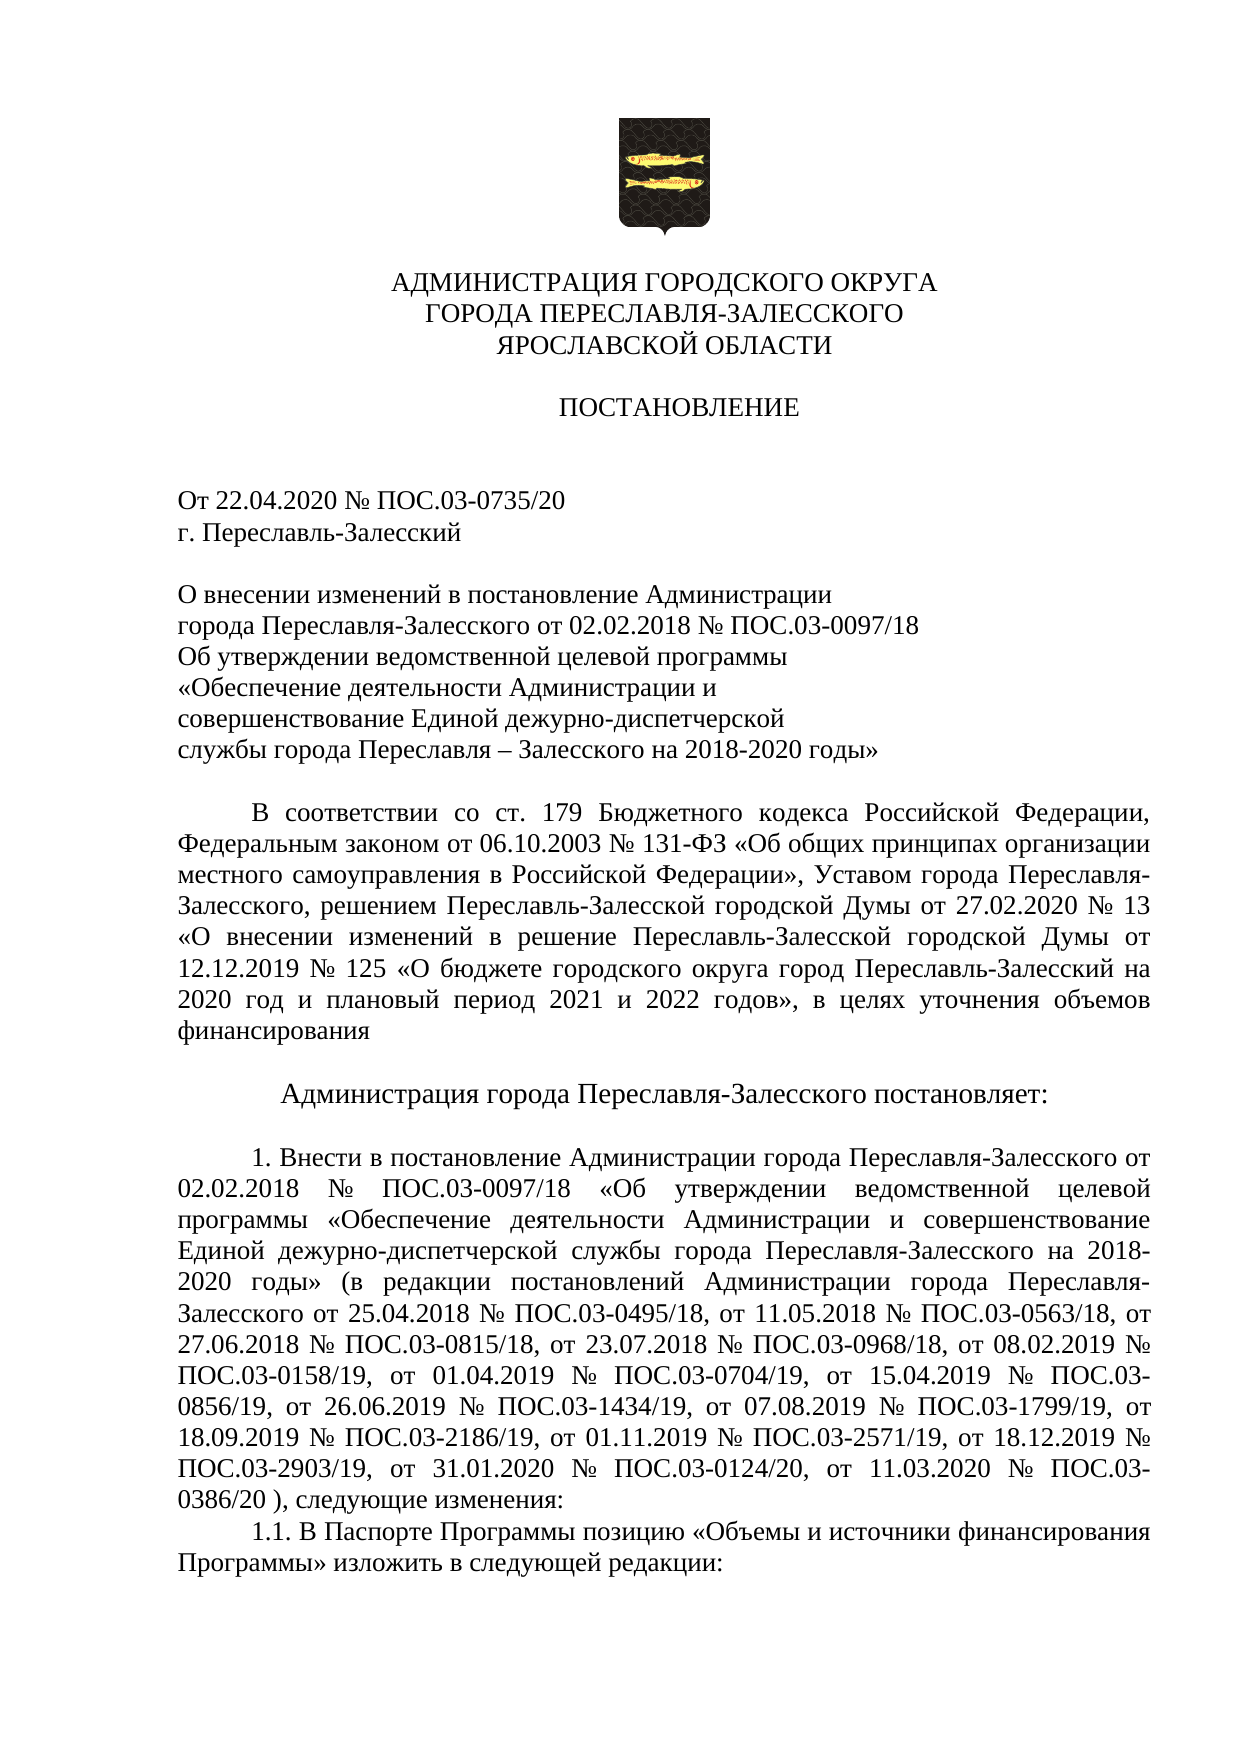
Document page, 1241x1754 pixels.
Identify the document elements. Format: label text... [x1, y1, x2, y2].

text ГОРОДА ПЕРЕСЛАВЛЯ-ЗАЛЕССКОГО [177, 298, 1152, 329]
text совершенствование Единой дежурно-диспетчерской [177, 702, 1152, 734]
text ЯРОСЛАВСКОЙ ОБЛАСТИ [177, 329, 1152, 360]
text В соответствии со ст. 179 Бюджетного кодекса Российской Федерации, Федеральным законом от 06.10.2003 № 131-ФЗ «Об общих принципах организации местного самоуправления в Российской Федерации», Уставом города Переславля-Залесского, решением Переславль-Залесской городской Думы от 27.02.2020 № 13 «О внесении изменений в решение Переславль-Залесской городской Думы от 12.12.2019 № 125 «О бюджете городского округа город Переславль-Залесский на 2020 год и плановый период 2021 и 2022 годов», в целях уточнения объемов финансирования [177, 796, 1152, 1045]
text 1. Внести в постановление Администрации города Переславля-Залесского от 02.02.2018 № ПОС.03-0097/18 «Об утверждении ведомственной целевой программы «Обеспечение деятельности Администрации и совершенствование Единой дежурно-диспетчерской службы города Переславля-Залесского на 2018-2020 годы» (в редакции постановлений Администрации города Переславля-Залесского от 25.04.2018 № ПОС.03-0495/18, от 11.05.2018 № ПОС.03-0563/18, от 27.06.2018 № ПОС.03-0815/18, от 23.07.2018 № ПОС.03-0968/18, от 08.02.2019 № ПОС.03-0158/19, от 01.04.2019 № ПОС.03-0704/19, от 15.04.2019 № ПОС.03-0856/19, от 26.06.2019 № ПОС.03-1434/19, от 07.08.2019 № ПОС.03-1799/19, от 18.09.2019 № ПОС.03-2186/19, от 01.11.2019 № ПОС.03-2571/19, от 18.12.2019 № ПОС.03-2903/19, от 31.01.2020 № ПОС.03-0124/20, от 11.03.2020 № ПОС.03-0386/20 ), следующие изменения: [177, 1141, 1152, 1515]
text г. Переславль-Залесский [177, 516, 1152, 547]
text Об утверждении ведомственной целевой программы [177, 640, 1152, 671]
text 1.1. В Паспорте Программы позицию «Объемы и источники финансирования Программы» изложить в следующей редакции: [177, 1515, 1152, 1577]
text АДМИНИСТРАЦИЯ ГОРОДСКОГО ОКРУГА [177, 266, 1152, 298]
text «Обеспечение деятельности Администрации и [177, 671, 1152, 702]
text От 22.04.2020 № ПОС.03-0735/20 [177, 484, 1152, 516]
text службы города Переславля – Залесского на 2018-2020 годы» [177, 734, 1152, 765]
text Администрация города Переславля-Залесского постановляет: [177, 1076, 1152, 1110]
text города Переславля-Залесского от 02.02.2018 № ПОС.03-0097/18 [177, 609, 1152, 640]
text О внесении изменений в постановление Администрации [177, 578, 1152, 609]
text ПОСТАНОВЛЕНИЕ [207, 391, 1152, 422]
